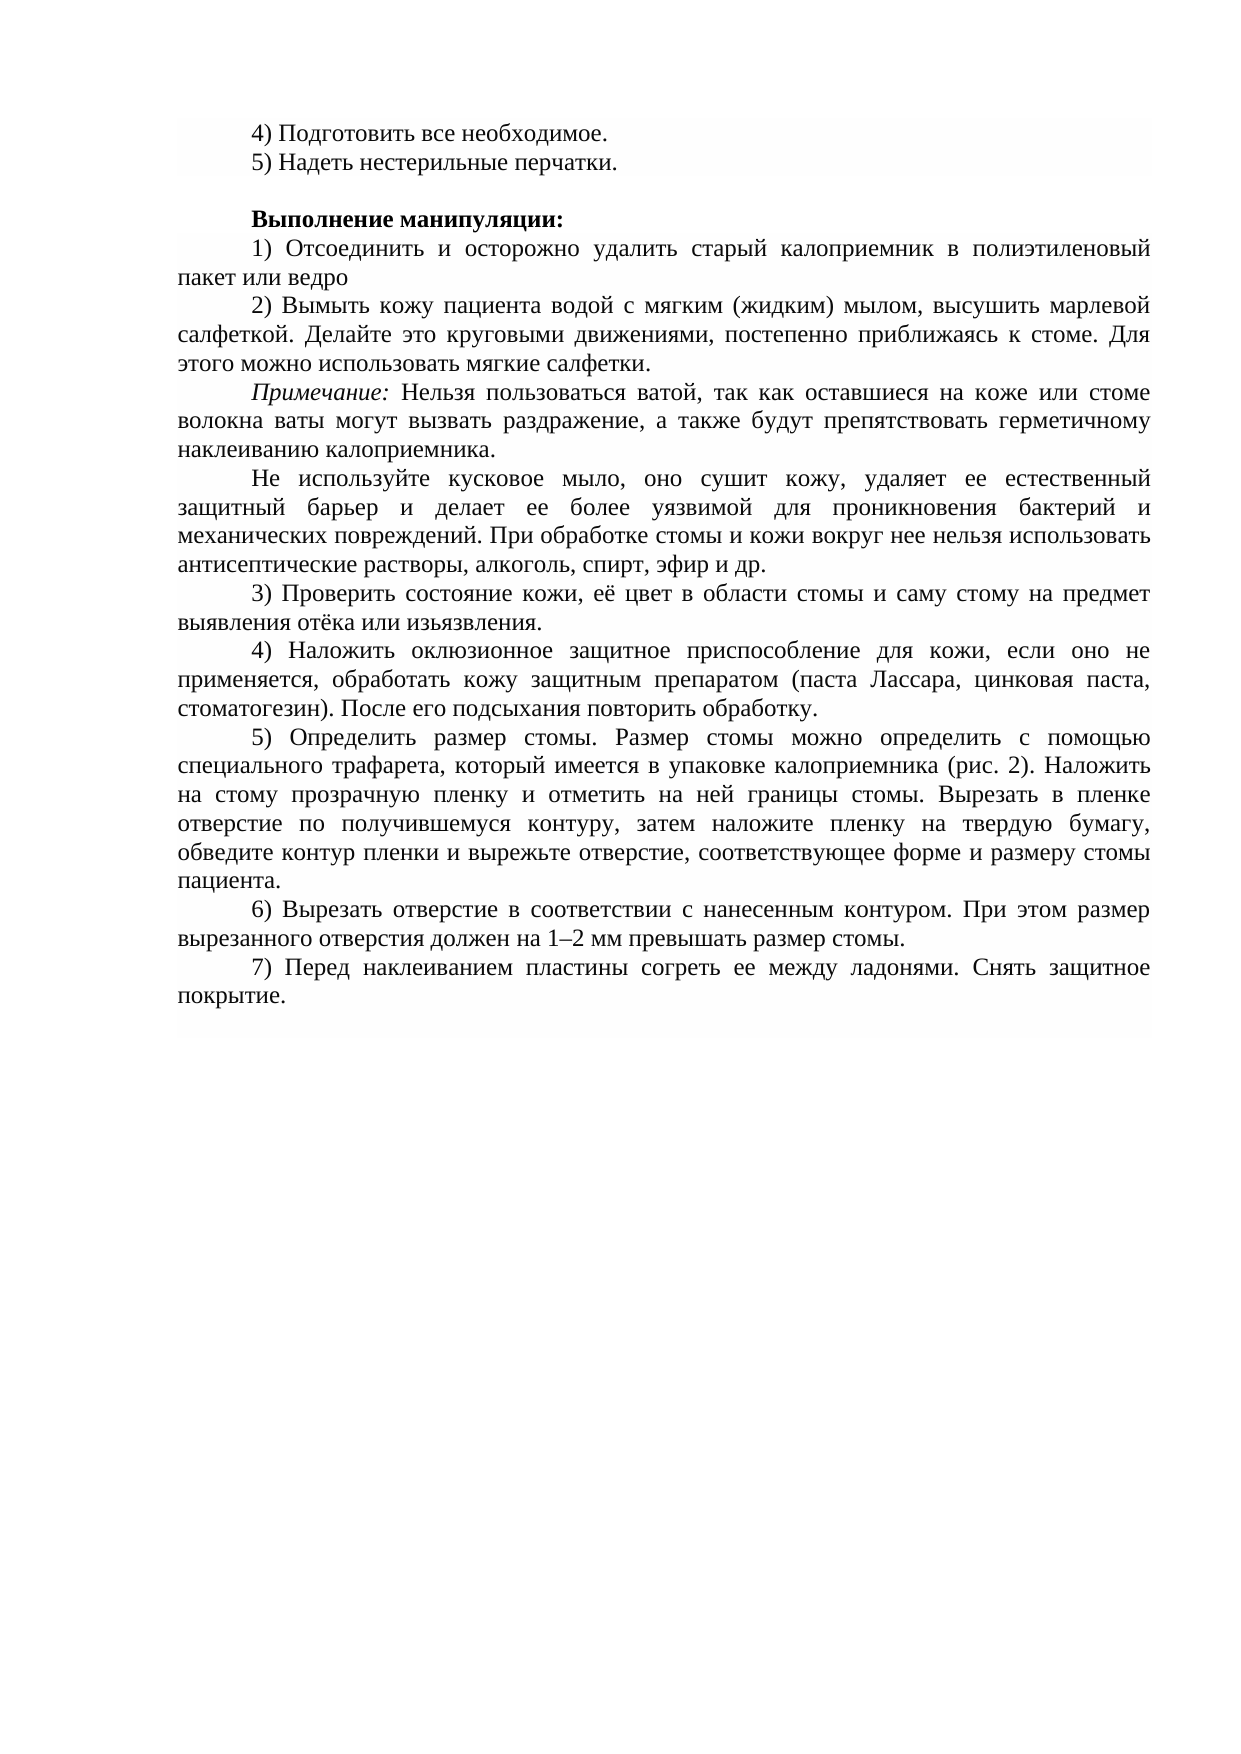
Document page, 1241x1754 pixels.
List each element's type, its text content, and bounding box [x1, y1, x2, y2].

text 4) Наложить оклюзионное защитное приспособление для кожи, если оно не применяется, обработать кожу защитным препаратом (паста Лассара, цинковая паста, стоматогезин). После его подсыхания повторить обработку. [177, 636, 1152, 722]
text 2) Вымыть кожу пациента водой с мягким (жидким) мылом, высушить марлевой салфеткой. Делайте это круговыми движениями, постепенно приближаясь к стоме. Для этого можно использовать мягкие салфетки. [177, 291, 1152, 377]
text 1) Отсоединить и осторожно удалить старый калоприемник в полиэтиленовый пакет или ведро [177, 233, 1152, 291]
text 7) Перед наклеиванием пластины согреть ее между ладонями. Снять защитное покрытие. [177, 952, 1152, 1009]
text 4) Подготовить все необходимое. [177, 118, 1152, 147]
text Выполнение манипуляции: [177, 204, 1152, 233]
text 3) Проверить состояние кожи, её цвет в области стомы и саму стому на предмет выявления отёка или изьязвления. [177, 578, 1152, 636]
text Не используйте кусковое мыло, оно сушит кожу, удаляет ее естественный защитный барьер и делает ее более уязвимой для проникновения бактерий и механических повреждений. При обработке стомы и кожи вокруг нее нельзя использовать антисептические растворы, алкоголь, спирт, эфир и др. [177, 463, 1152, 578]
text Примечание: Нельзя пользоваться ватой, так как оставшиеся на коже или стоме волокна ваты могут вызвать раздражение, а также будут препятствовать герметичному наклеиванию калоприемника. [177, 377, 1152, 463]
text 6) Вырезать отверстие в соответствии с нанесенным контуром. При этом размер вырезанного отверстия должен на 1–2 мм превышать размер стомы. [177, 894, 1152, 952]
text 5) Надеть нестерильные перчатки. [177, 147, 1152, 176]
text 5) Определить размер стомы. Размер стомы можно определить с помощью специального трафарета, который имеется в упаковке калоприемника (рис. 2). Наложить на стому прозрачную пленку и отметить на ней границы стомы. Вырезать в пленке отверстие по получившемуся контуру, затем наложите пленку на твердую бумагу, обведите контур пленки и вырежьте отверстие, соответствующее форме и размеру стомы пациента. [177, 722, 1152, 894]
